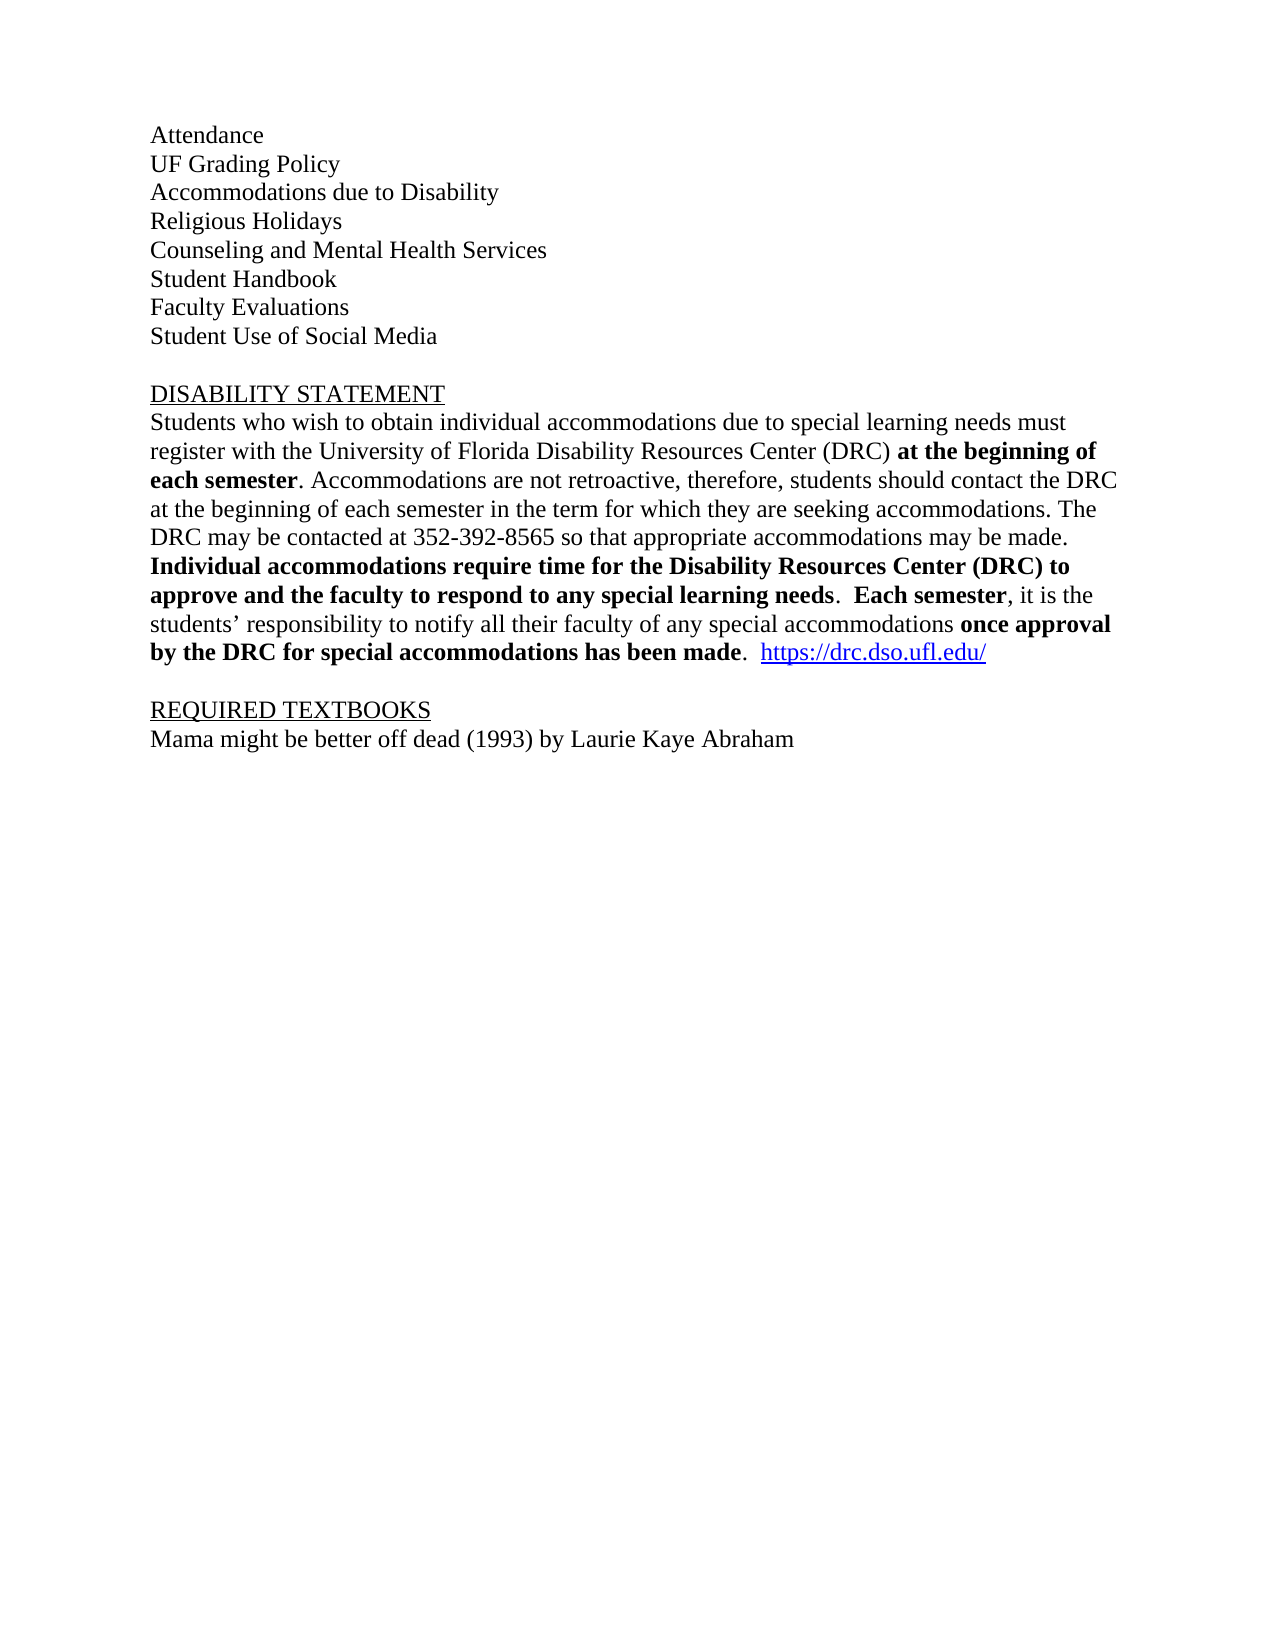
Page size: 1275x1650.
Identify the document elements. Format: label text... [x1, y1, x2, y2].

text UF Grading Policy [150, 149, 1125, 177]
text Counseling and Mental Health Services [150, 235, 1125, 264]
text Religious Holidays [150, 206, 1125, 235]
text REQUIRED TEXTBOOKS [150, 695, 1125, 724]
subtitle Mama might be better off dead (1993) by Laurie Kaye Abraham [150, 724, 1125, 752]
text Attendance [150, 120, 1125, 149]
text Student Handbook [150, 264, 1125, 292]
text Accommodations due to Disability [150, 177, 1125, 206]
text DISABILITY STATEMENT [150, 379, 1125, 407]
text Faculty Evaluations [150, 292, 1125, 321]
text Student Use of Social Media [150, 321, 1125, 350]
text Students who wish to obtain individual accommodations due to special learning needs must register with the University of Florida Disability Resources Center (DRC) at the beginning of each semester. Accommodations are not retroactive, therefore, students should contact the DRC at the beginning of each semester in the term for which they are seeking accommodations. The DRC may be contacted at 352-392-8565 so that appropriate accommodations may be made. Individual accommodations require time for the Disability Resources Center (DRC) to approve and the faculty to respond to any special learning needs. Each semester, it is the students’ responsibility to notify all their faculty of any special accommodations once approval by the DRC for special accommodations has been made. https://drc.dso.ufl.edu/ [150, 407, 1125, 666]
